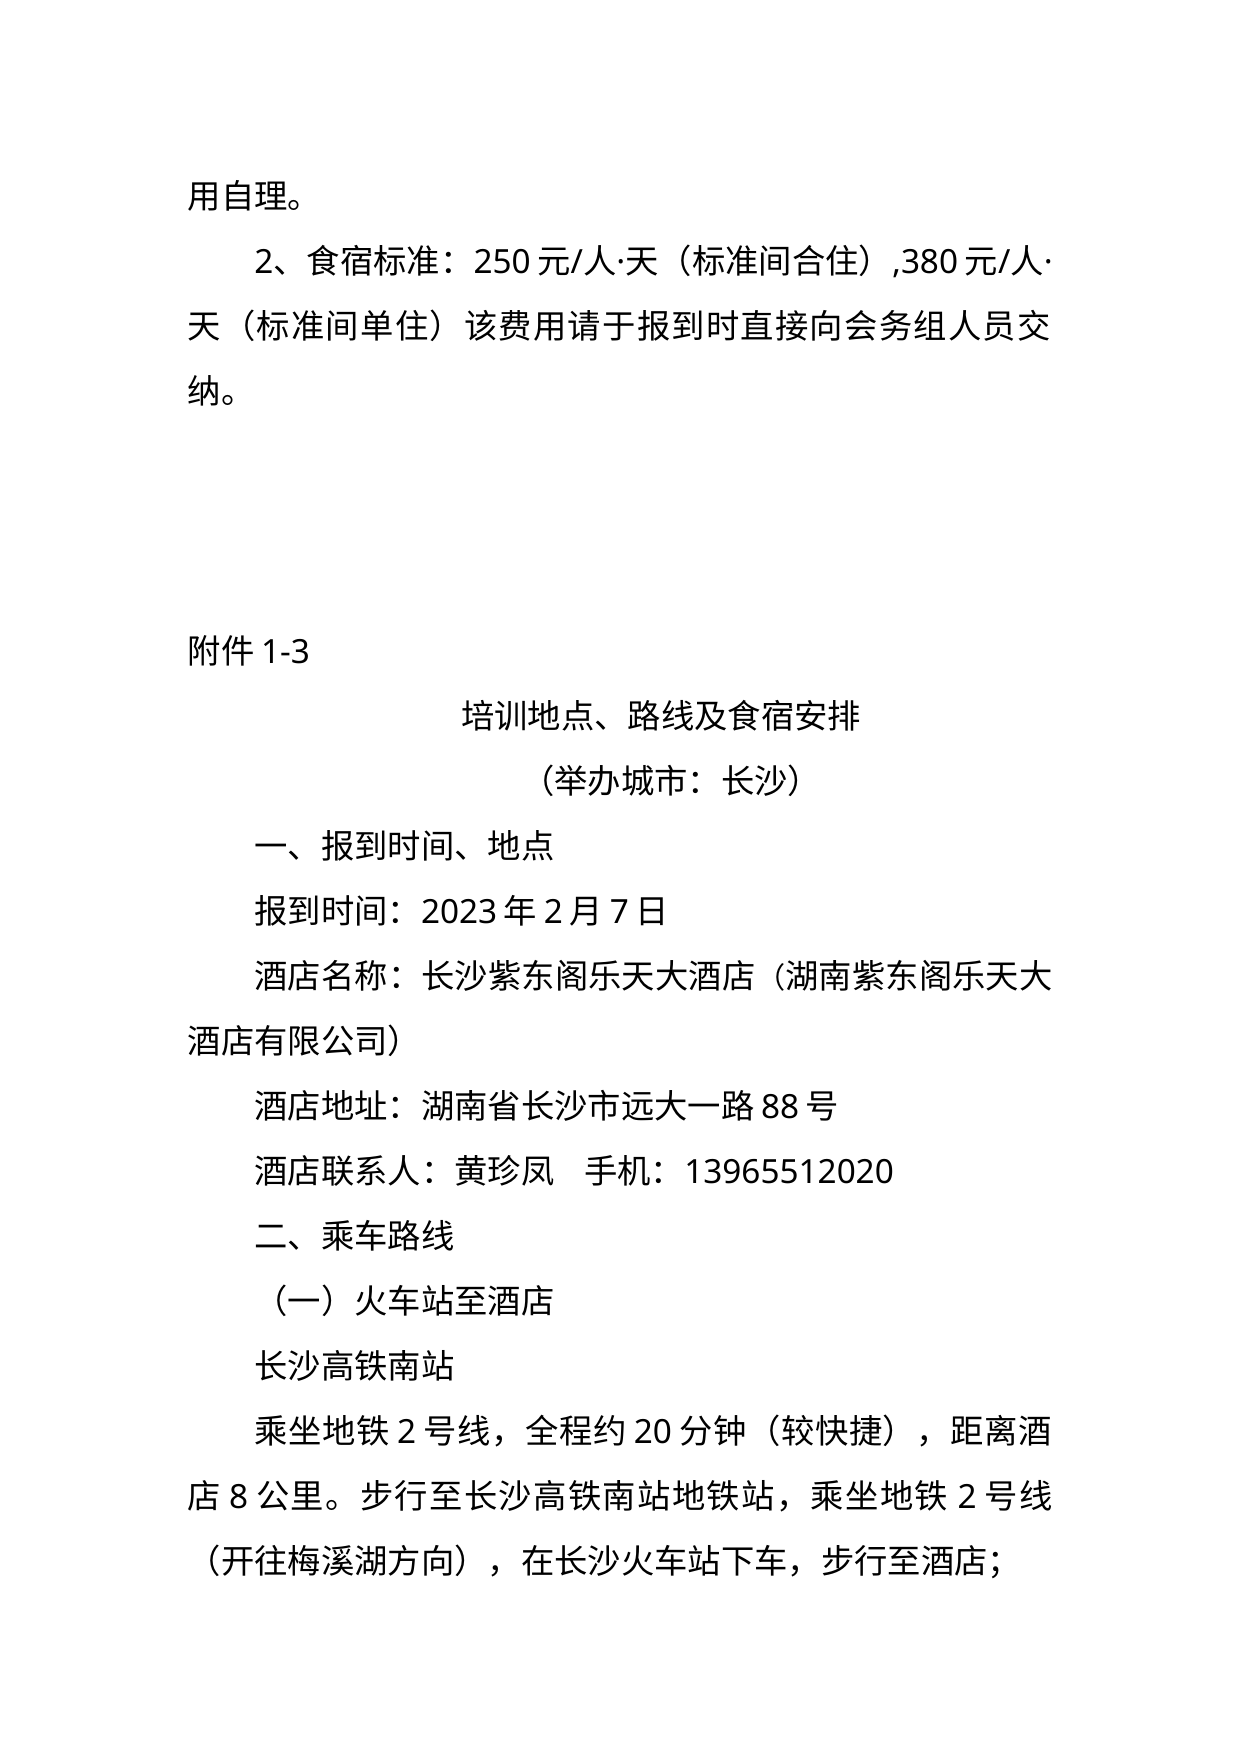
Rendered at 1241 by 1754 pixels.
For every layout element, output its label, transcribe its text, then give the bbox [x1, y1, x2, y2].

text 培训地点、路线及食宿安排 [187, 682, 1053, 747]
text 酒店地址：湖南省长沙市远大一路88号 [187, 1072, 1053, 1137]
text 2、食宿标准：250元/人·天（标准间合住）,380元/人·天（标准间单住）该费用请于报到时直接向会务组人员交纳。 [187, 227, 1053, 422]
text 一、报到时间、地点 [187, 812, 1053, 877]
text 报到时间：2023年2月7日 [187, 877, 1053, 942]
text 乘坐地铁2号线，全程约20分钟（较快捷），距离酒店8公里。步行至长沙高铁南站地铁站，乘坐地铁2号线（开往梅溪湖方向），在长沙火车站下车，步行至酒店； [187, 1397, 1053, 1592]
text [187, 162, 1053, 227]
text 二、乘车路线 [187, 1202, 1053, 1267]
text 酒店名称：长沙紫东阁乐天大酒店（湖南紫东阁乐天大酒店有限公司） [187, 942, 1053, 1072]
text （举办城市：长沙） [187, 747, 1053, 812]
text （一）火车站至酒店 [187, 1267, 1053, 1332]
text 附件1-3 [187, 617, 986, 682]
text 长沙高铁南站 [187, 1332, 1053, 1397]
text 酒店联系人：黄珍凤 手机：13965512020 [187, 1137, 1053, 1202]
